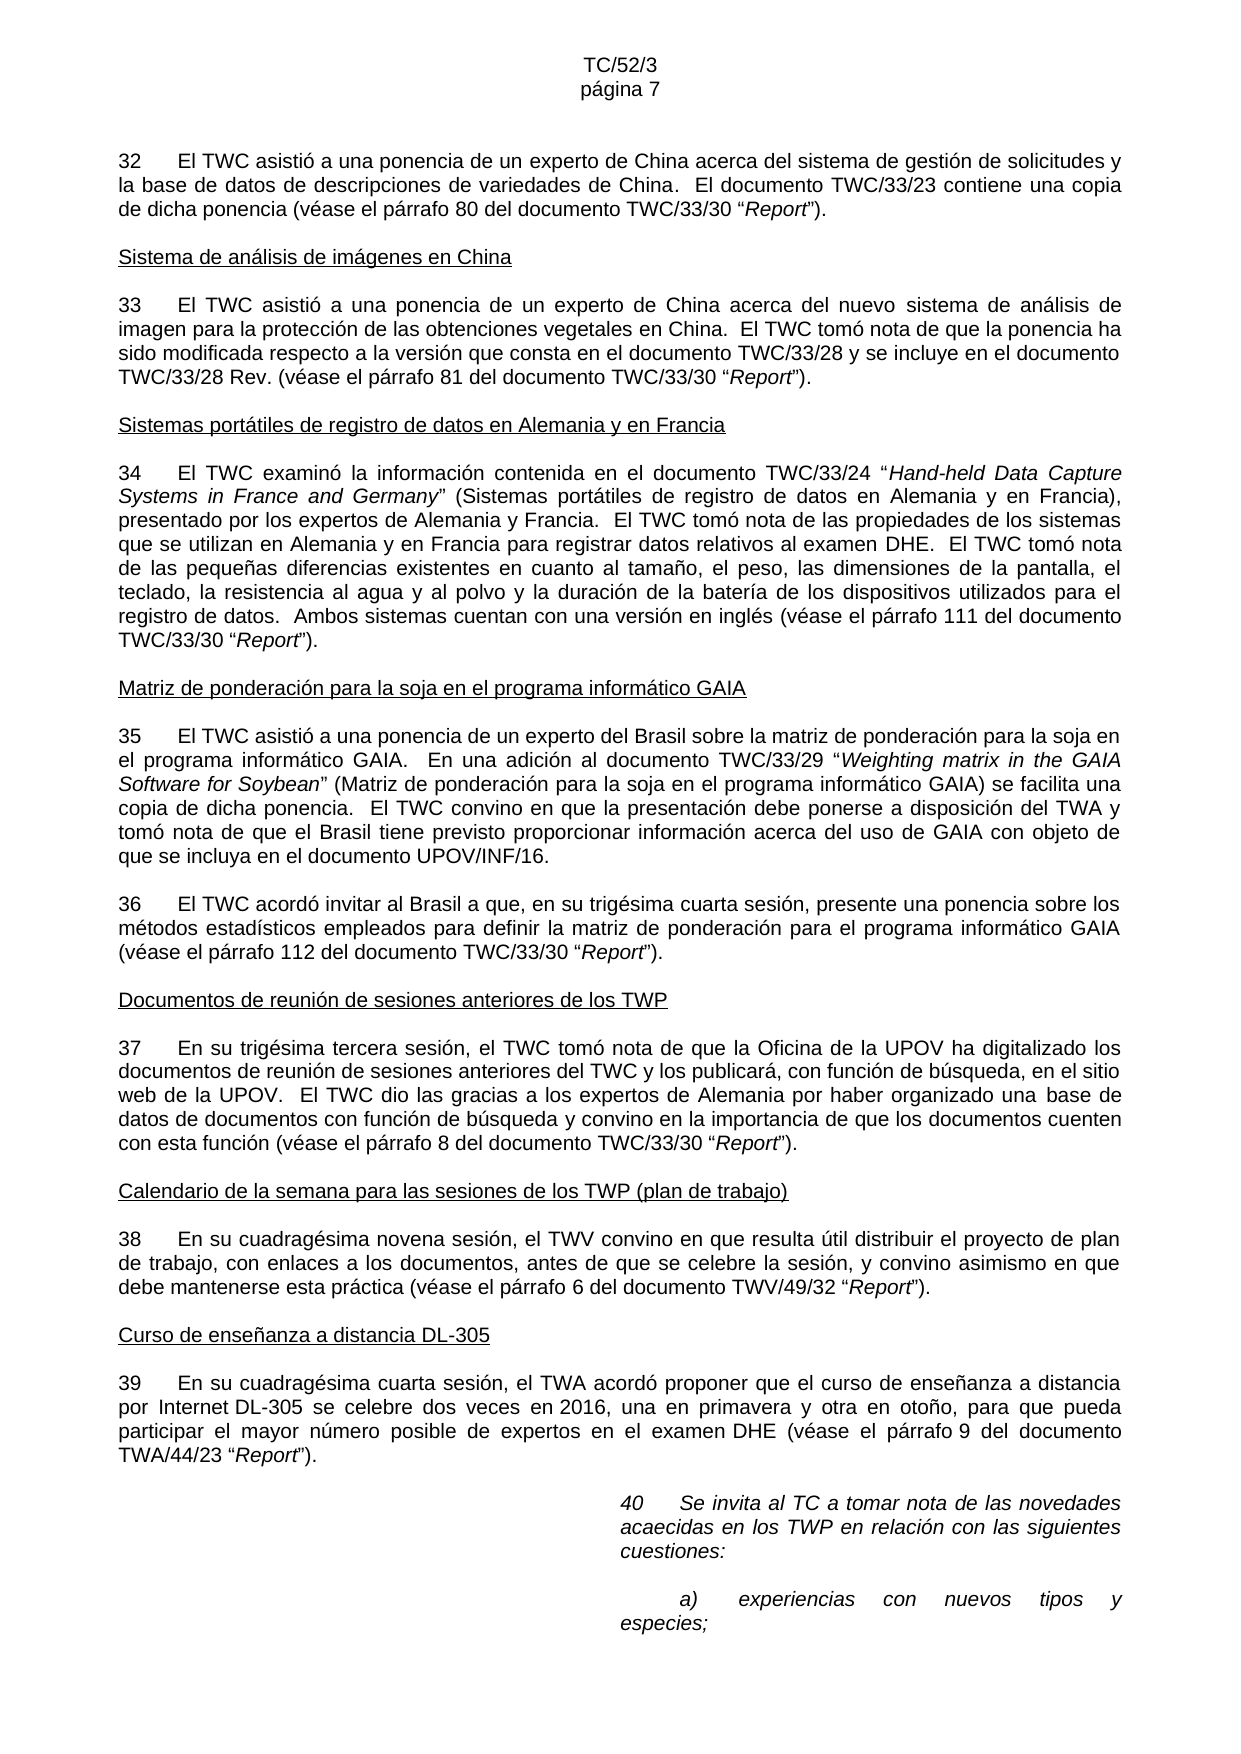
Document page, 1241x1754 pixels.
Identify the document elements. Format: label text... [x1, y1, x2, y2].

text Curso de enseñanza a distancia DL-305 [118, 1323, 1122, 1347]
text Documentos de reunión de sesiones anteriores de los TWP [118, 987, 1122, 1011]
text El TWC acordó invitar al Brasil a que, en su trigésima cuarta sesión, presente una ponencia sobre los métodos estadísticos empleados para definir la matriz de ponderación para el programa informático GAIA (véase el párrafo 112 del documento TWC/33/30 “Report”). [118, 892, 1122, 963]
list experiencias con nuevos tipos y especies; [620, 1586, 1122, 1634]
text Sistemas portátiles de registro de datos en Alemania y en Francia [118, 412, 1122, 436]
text Calendario de la semana para las sesiones de los TWP (plan de trabajo) [118, 1179, 1122, 1203]
text El TWC asistió a una ponencia de un experto del Brasil sobre la matriz de ponderación para la soja en el programa informático GAIA. En una adición al documento TWC/33/29 “Weighting matrix in the GAIA Software for Soybean” (Matriz de ponderación para la soja en el programa informático GAIA) se facilita una copia de dicha ponencia. El TWC convino en que la presentación debe ponerse a disposición del TWA y tomó nota de que el Brasil tiene previsto proporcionar información acerca del uso de GAIA con objeto de que se incluya en el documento UPOV/INF/16. [118, 724, 1122, 868]
text En su cuadragésima cuarta sesión, el TWA acordó proponer que el curso de enseñanza a distancia por Internet DL-305 se celebre dos veces en 2016, una en primavera y otra en otoño, para que pueda participar el mayor número posible de expertos en el examen DHE (véase el párrafo 9 del documento TWA/44/23 “Report”). [118, 1371, 1122, 1467]
text En su cuadragésima novena sesión, el TWV convino en que resulta útil distribuir el proyecto de plan de trabajo, con enlaces a los documentos, antes de que se celebre la sesión, y convino asimismo en que debe mantenerse esta práctica (véase el párrafo 6 del documento TWV/49/32 “Report”). [118, 1227, 1122, 1299]
text El TWC asistió a una ponencia de un experto de China acerca del sistema de gestión de solicitudes y la base de datos de descripciones de variedades de China. El documento TWC/33/23 contiene una copia de dicha ponencia (véase el párrafo 80 del documento TWC/33/30 “Report”). [118, 149, 1122, 221]
text En su trigésima tercera sesión, el TWC tomó nota de que la Oficina de la UPOV ha digitalizado los documentos de reunión de sesiones anteriores del TWC y los publicará, con función de búsqueda, en el sitio web de la UPOV. El TWC dio las gracias a los expertos de Alemania por haber organizado una base de datos de documentos con función de búsqueda y convino en la importancia de que los documentos cuenten con esta función (véase el párrafo 8 del documento TWC/33/30 “Report”). [118, 1035, 1122, 1155]
text El TWC asistió a una ponencia de un experto de China acerca del nuevo sistema de análisis de imagen para la protección de las obtenciones vegetales en China. El TWC tomó nota de que la ponencia ha sido modificada respecto a la versión que consta en el documento TWC/33/28 y se incluye en el documento TWC/33/28 Rev. (véase el párrafo 81 del documento TWC/33/30 “Report”). [118, 293, 1122, 388]
text Matriz de ponderación para la soja en el programa informático GAIA [118, 676, 1122, 700]
text El TWC examinó la información contenida en el documento TWC/33/24 “Hand-held Data Capture Systems in France and Germany” (Sistemas portátiles de registro de datos en Alemania y en Francia), presentado por los expertos de Alemania y Francia. El TWC tomó nota de las propiedades de los sistemas que se utilizan en Alemania y en Francia para registrar datos relativos al examen DHE. El TWC tomó nota de las pequeñas diferencias existentes en cuanto al tamaño, el peso, las dimensiones de la pantalla, el teclado, la resistencia al agua y al polvo y la duración de la batería de los dispositivos utilizados para el registro de datos. Ambos sistemas cuentan con una versión en inglés (véase el párrafo 111 del documento TWC/33/30 “Report”). [118, 460, 1122, 652]
text Sistema de análisis de imágenes en China [118, 245, 1122, 269]
text Se invita al TC a tomar nota de las novedades acaecidas en los TWP en relación con las siguientes cuestiones: [620, 1491, 1122, 1562]
